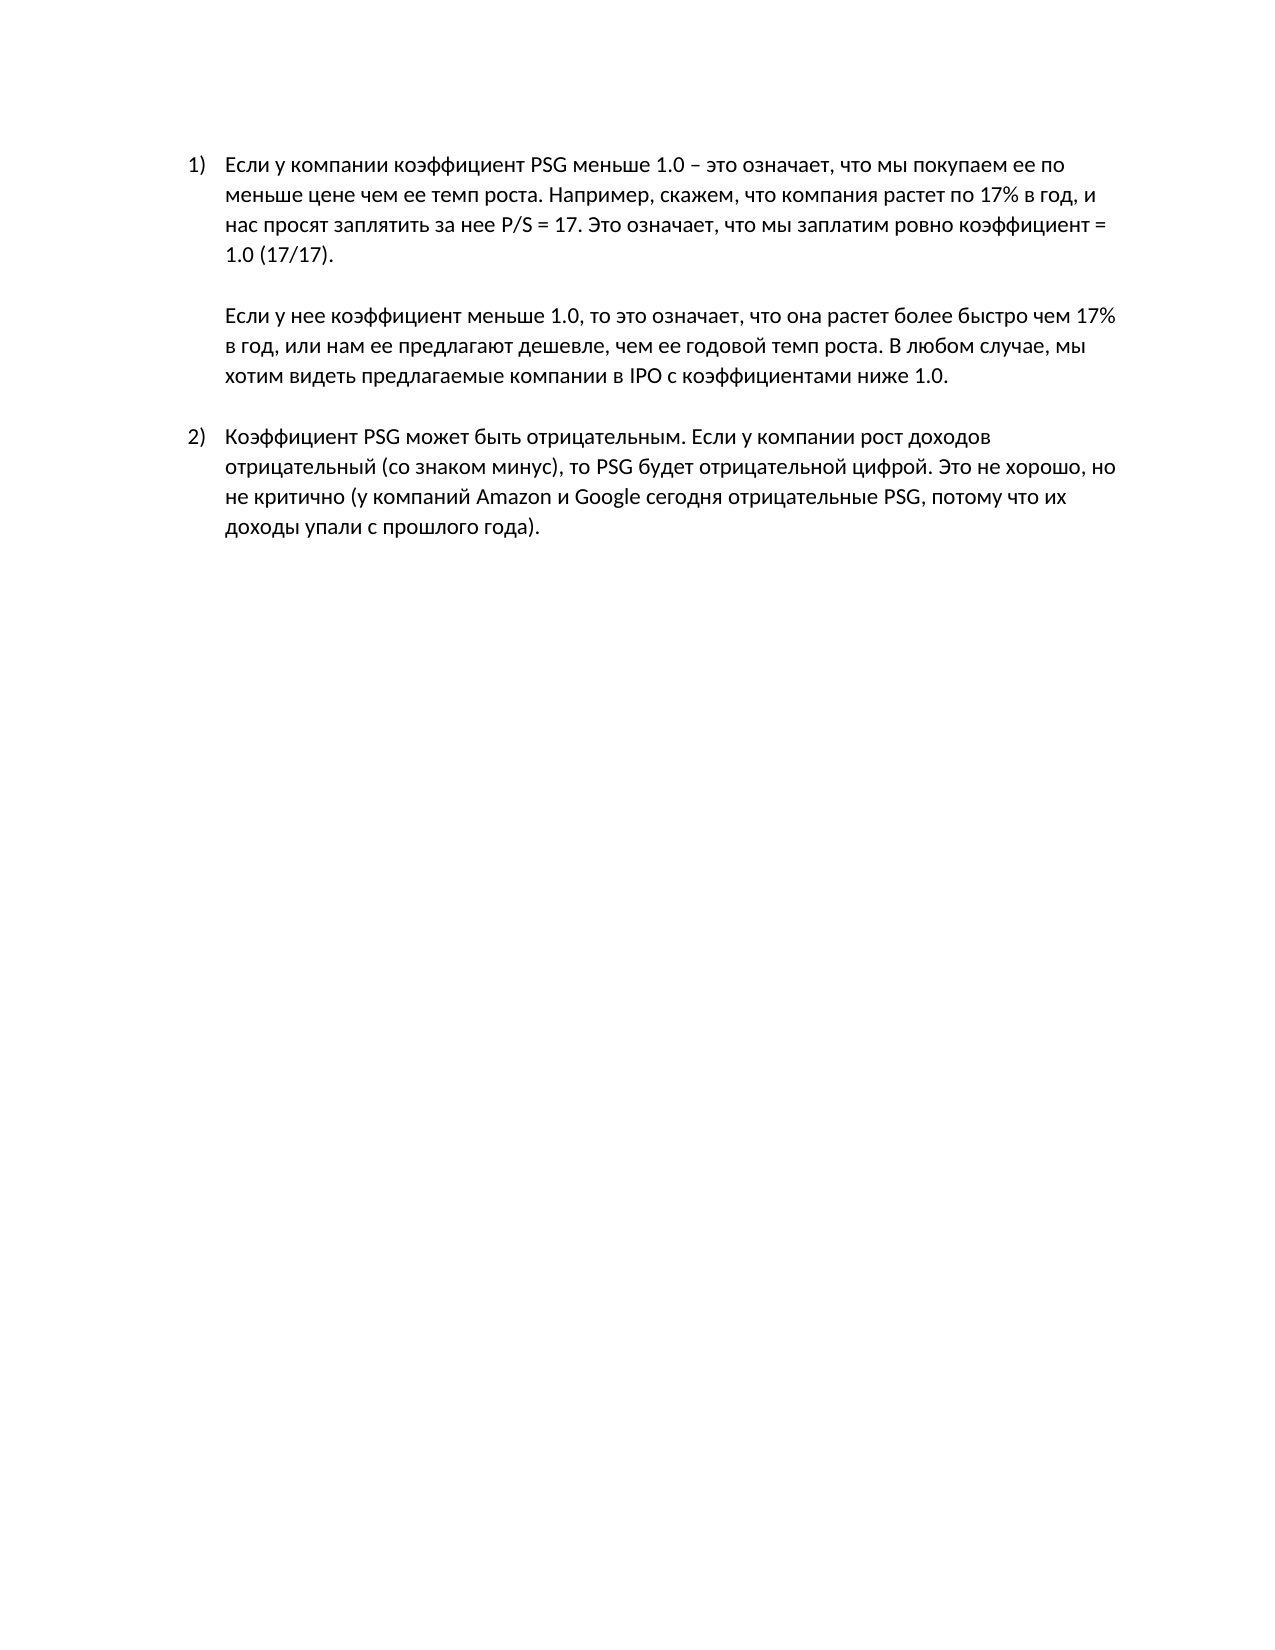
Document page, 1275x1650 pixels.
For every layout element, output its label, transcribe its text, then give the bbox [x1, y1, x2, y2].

list Коэффициент PSG может быть отрицательным. Если у компании рост доходов отрицательный (со знаком минус), то PSG будет отрицательной цифрой. Это не хорошо, но не критично (у компаний Amazon и Google сегодня отрицательные PSG, потому что их доходы упали с прошлого года). [187, 422, 1125, 541]
list Если у нее коэффициент меньше 1.0, то это означает, что она растет более быстро чем 17% в год, или нам ее предлагают дешевле, чем ее годовой темп роста. В любом случае, мы хотим видеть предлагаемые компании в IPO с коэффициентами ниже 1.0. [225, 301, 1125, 389]
list Если у компании коэффициент PSG меньше 1.0 – это означает, что мы покупаем ее по меньше цене чем ее темп роста. Например, скажем, что компания растет по 17% в год, и нас просят заплятить за нее P/S = 17. Это означает, что мы заплатим ровно коэффициент = 1.0 (17/17). [187, 150, 1125, 269]
